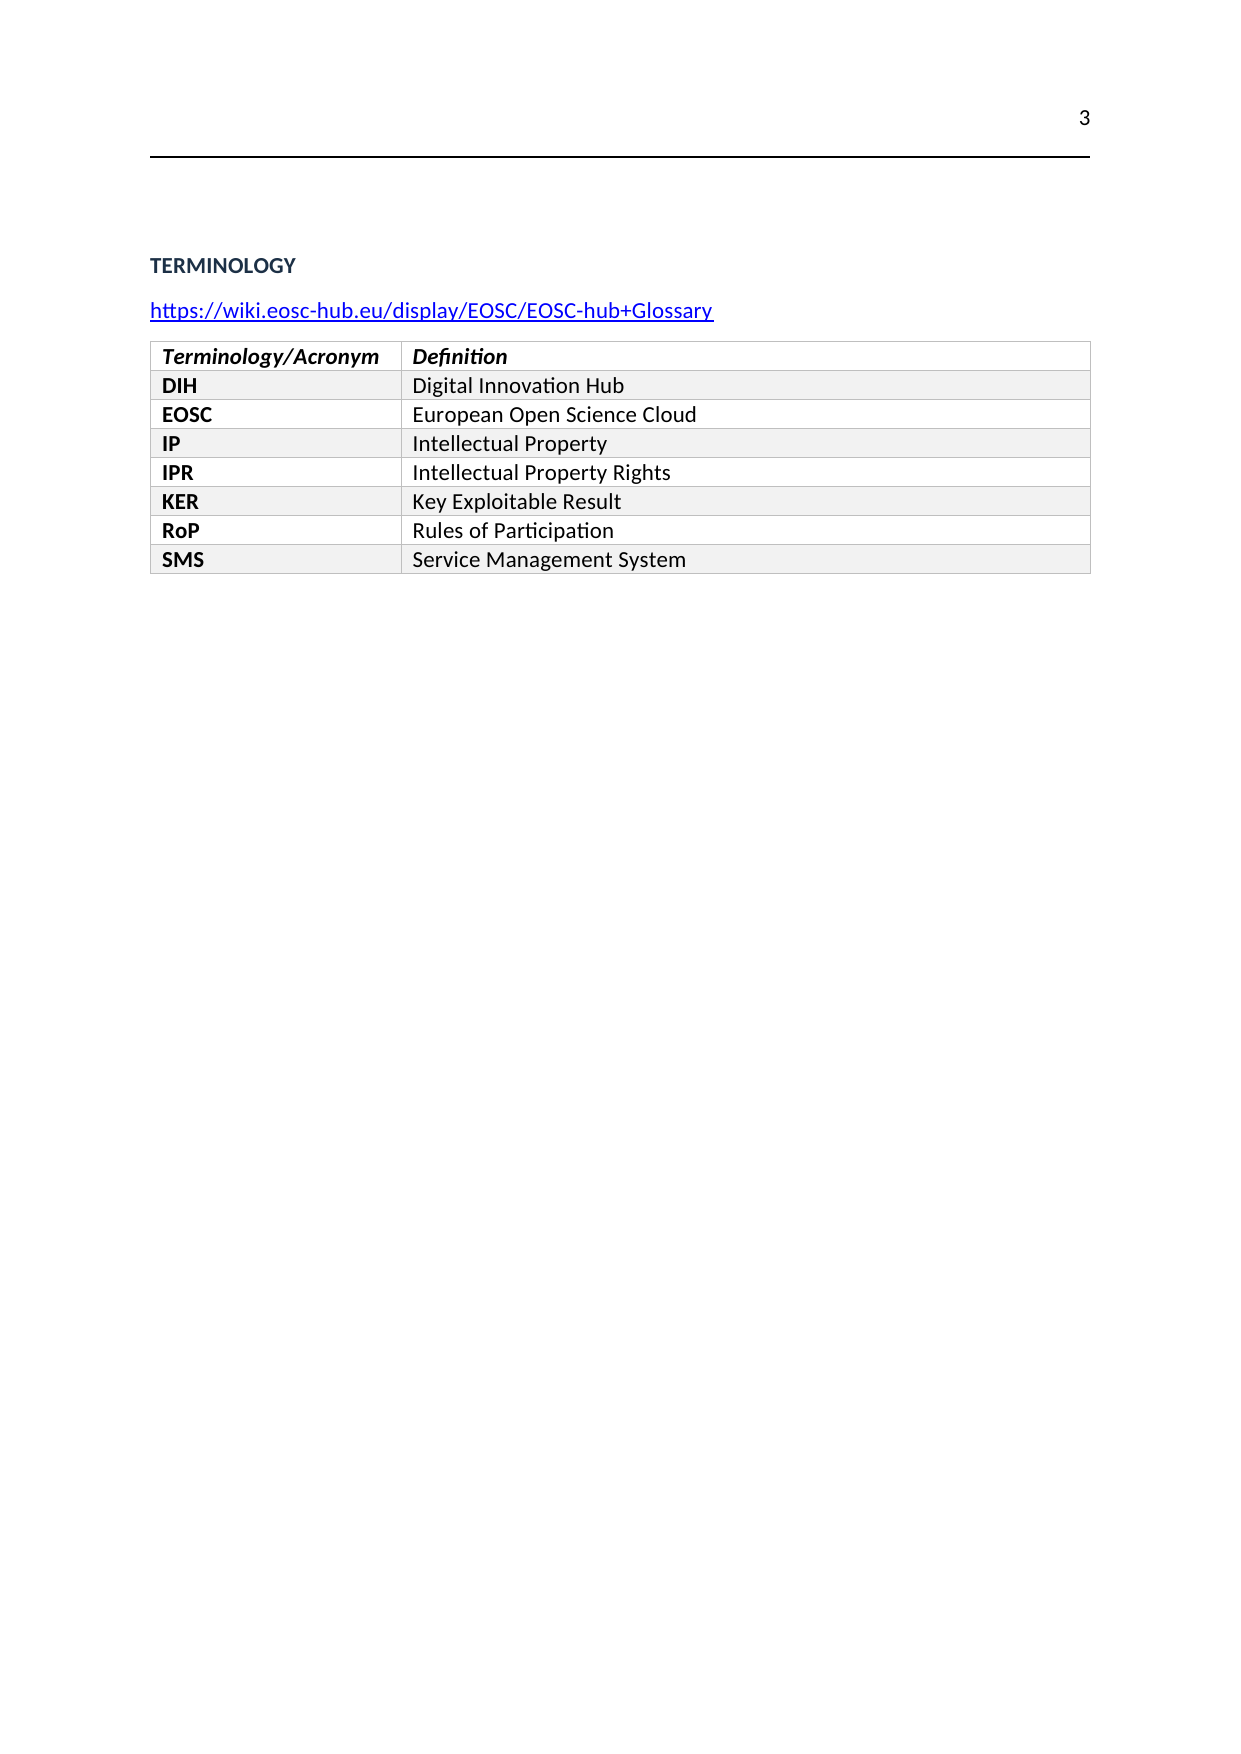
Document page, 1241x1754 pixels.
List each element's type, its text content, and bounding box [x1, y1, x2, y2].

table_header Definition [402, 342, 1090, 370]
table_cell Service Management System [402, 545, 1090, 573]
table_cell KER [151, 487, 401, 515]
text TERMINOLOGY [150, 251, 1090, 279]
table_cell Intellectual Property Rights [402, 458, 1090, 486]
table_cell IPR [151, 458, 401, 486]
table_cell Key Exploitable Result [402, 487, 1090, 515]
text https://wiki.eosc-hub.eu/display/EOSC/EOSC-hub+Glossary [150, 296, 1090, 324]
table_cell DIH [151, 371, 401, 399]
table_cell EOSC [151, 400, 401, 428]
table_cell IP [151, 429, 401, 457]
table_cell Digital Innovation Hub [402, 371, 1090, 399]
table_header Terminology/Acronym [151, 342, 401, 370]
table_cell SMS [151, 545, 401, 573]
table_cell RoP [151, 516, 401, 544]
table_cell Intellectual Property [402, 429, 1090, 457]
table_cell European Open Science Cloud [402, 400, 1090, 428]
table_cell Rules of Participation [402, 516, 1090, 544]
